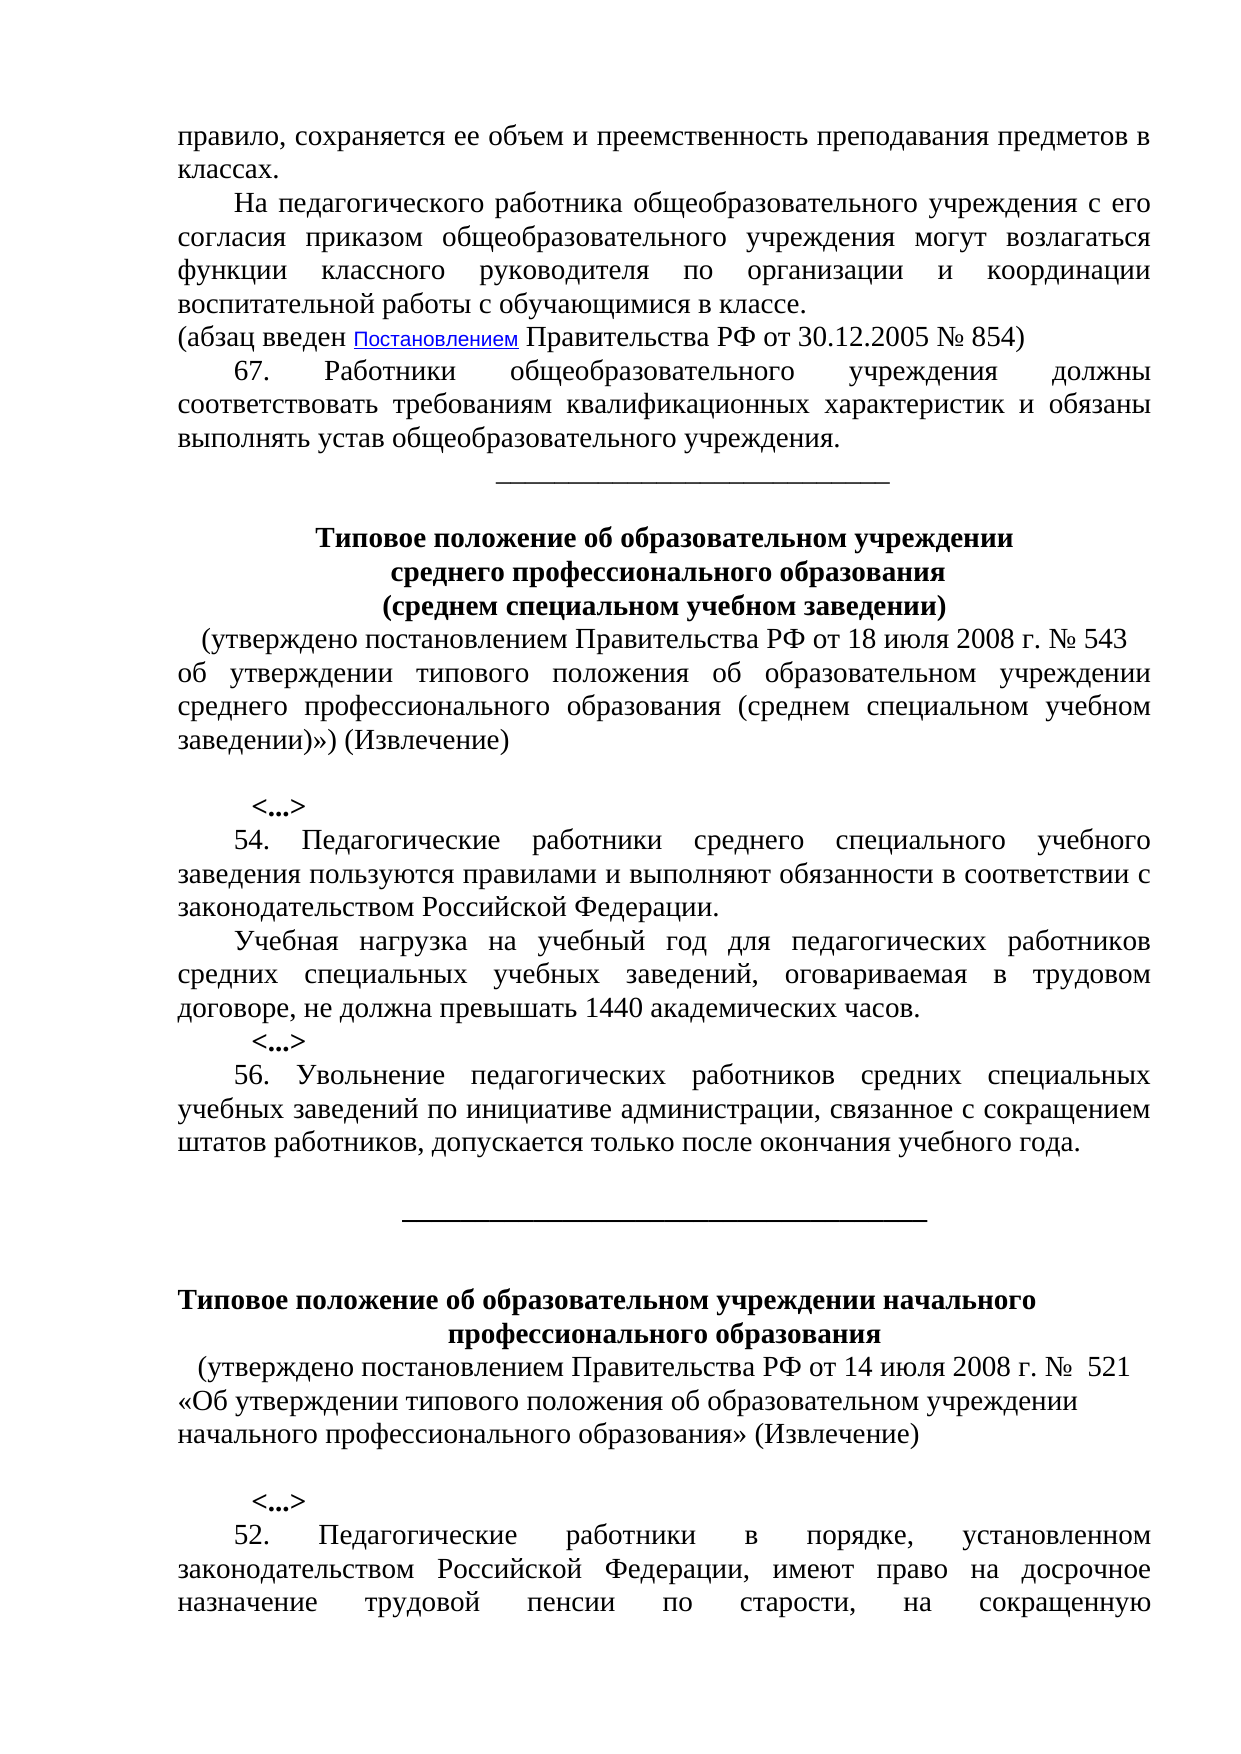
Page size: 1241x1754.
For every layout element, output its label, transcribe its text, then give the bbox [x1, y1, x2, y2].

text 54. Педагогические работники среднего специального учебного заведения пользуются правилами и выполняют обязанности в соответствии с законодательством Российской Федерации. [177, 822, 1152, 923]
text 56. Увольнение педагогических работников средних специальных учебных заведений по инициативе администрации, связанное с сокращением штатов работников, допускается только после окончания учебного года. [177, 1057, 1152, 1158]
title Типовое положение об образовательном учреждении начального [177, 1282, 1152, 1316]
text <...> [177, 1024, 1152, 1057]
title Типовое положение об образовательном учреждении [177, 521, 1152, 554]
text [177, 1517, 1152, 1618]
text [177, 118, 1152, 185]
title об утверждении типового положения об образовательном учреждении среднего профессионального образования (среднем специальном учебном заведении)») (Извлечение) [177, 655, 1152, 755]
text На педагогического работника общеобразовательного учреждения с его согласия приказом общеобразовательного учреждения могут возлагаться функции классного руководителя по организации и координации воспитательной работы с обучающимися в классе. [177, 185, 1152, 319]
text Учебная нагрузка на учебный год для педагогических работников средних специальных учебных заведений, оговариваемая в трудовом договоре, не должна превышать 1440 академических часов. [177, 923, 1152, 1024]
title профессионального образования [177, 1316, 1152, 1349]
title ____________________________________ [177, 1191, 1152, 1225]
title (утверждено постановлением Правительства РФ от 14 июля 2008 г. № 521 [177, 1349, 1152, 1383]
text 67. Работники общеобразовательного учреждения должны соответствовать требованиям квалификационных характеристик и обязаны выполнять устав общеобразовательного учреждения. [177, 353, 1152, 453]
text ___________________________ [177, 453, 1152, 487]
text (абзац введен Постановлением Правительства РФ от 30.12.2005 № 854) [177, 319, 1152, 353]
text <...> [177, 789, 1152, 822]
text <...> [177, 1484, 1152, 1517]
title среднего профессионального образования [177, 554, 1152, 588]
title «Об утверждении типового положения об образовательном учреждении начального профессионального образования» (Извлечение) [177, 1383, 1152, 1450]
title (среднем специальном учебном заведении) [177, 588, 1152, 621]
title (утверждено постановлением Правительства РФ от 18 июля 2008 г. № 543 [177, 621, 1152, 655]
